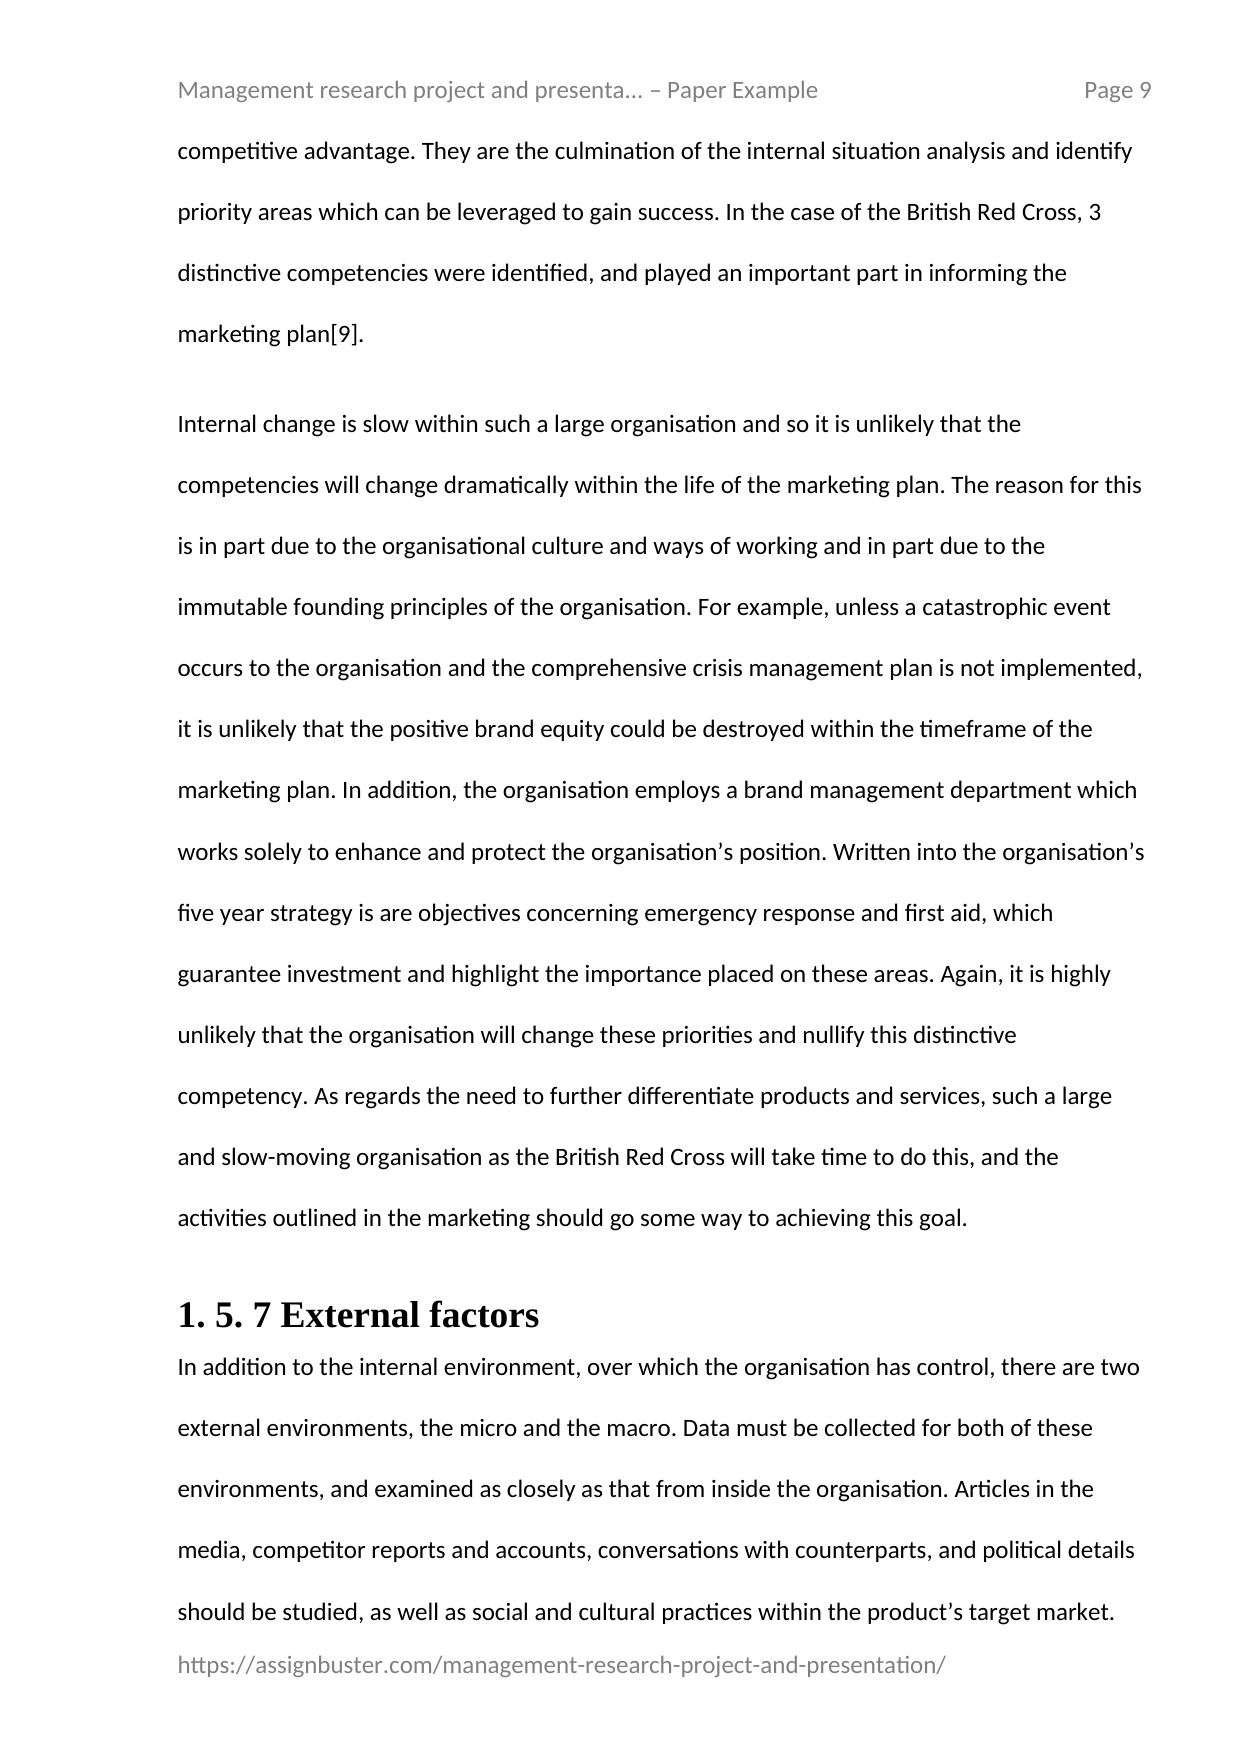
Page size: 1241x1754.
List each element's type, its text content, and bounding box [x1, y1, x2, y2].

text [177, 135, 1152, 348]
subtitle 1. 5. 7 External factors [177, 1292, 1152, 1336]
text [177, 1352, 1152, 1626]
text Internal change is slow within such a large organisation and so it is unlikely that the competencies will change dramatically within the life of the marketing plan. The reason for this is in part due to the organisational culture and ways of working and in part due to the immutable founding principles of the organisation. For example, unless a catastrophic event occurs to the organisation and the comprehensive crisis management plan is not implemented, it is unlikely that the positive brand equity could be destroyed within the timeframe of the marketing plan. In addition, the organisation employs a brand management department which works solely to enhance and protect the organisation’s position. Written into the organisation’s five year strategy is are objectives concerning emergency response and first aid, which guarantee investment and highlight the importance placed on these areas. Again, it is highly unlikely that the organisation will change these priorities and nullify this distinctive competency. As regards the need to further differentiate products and services, such a large and slow-moving organisation as the British Red Cross will take time to do this, and the activities outlined in the marketing should go some way to achieving this goal. [177, 408, 1152, 1232]
